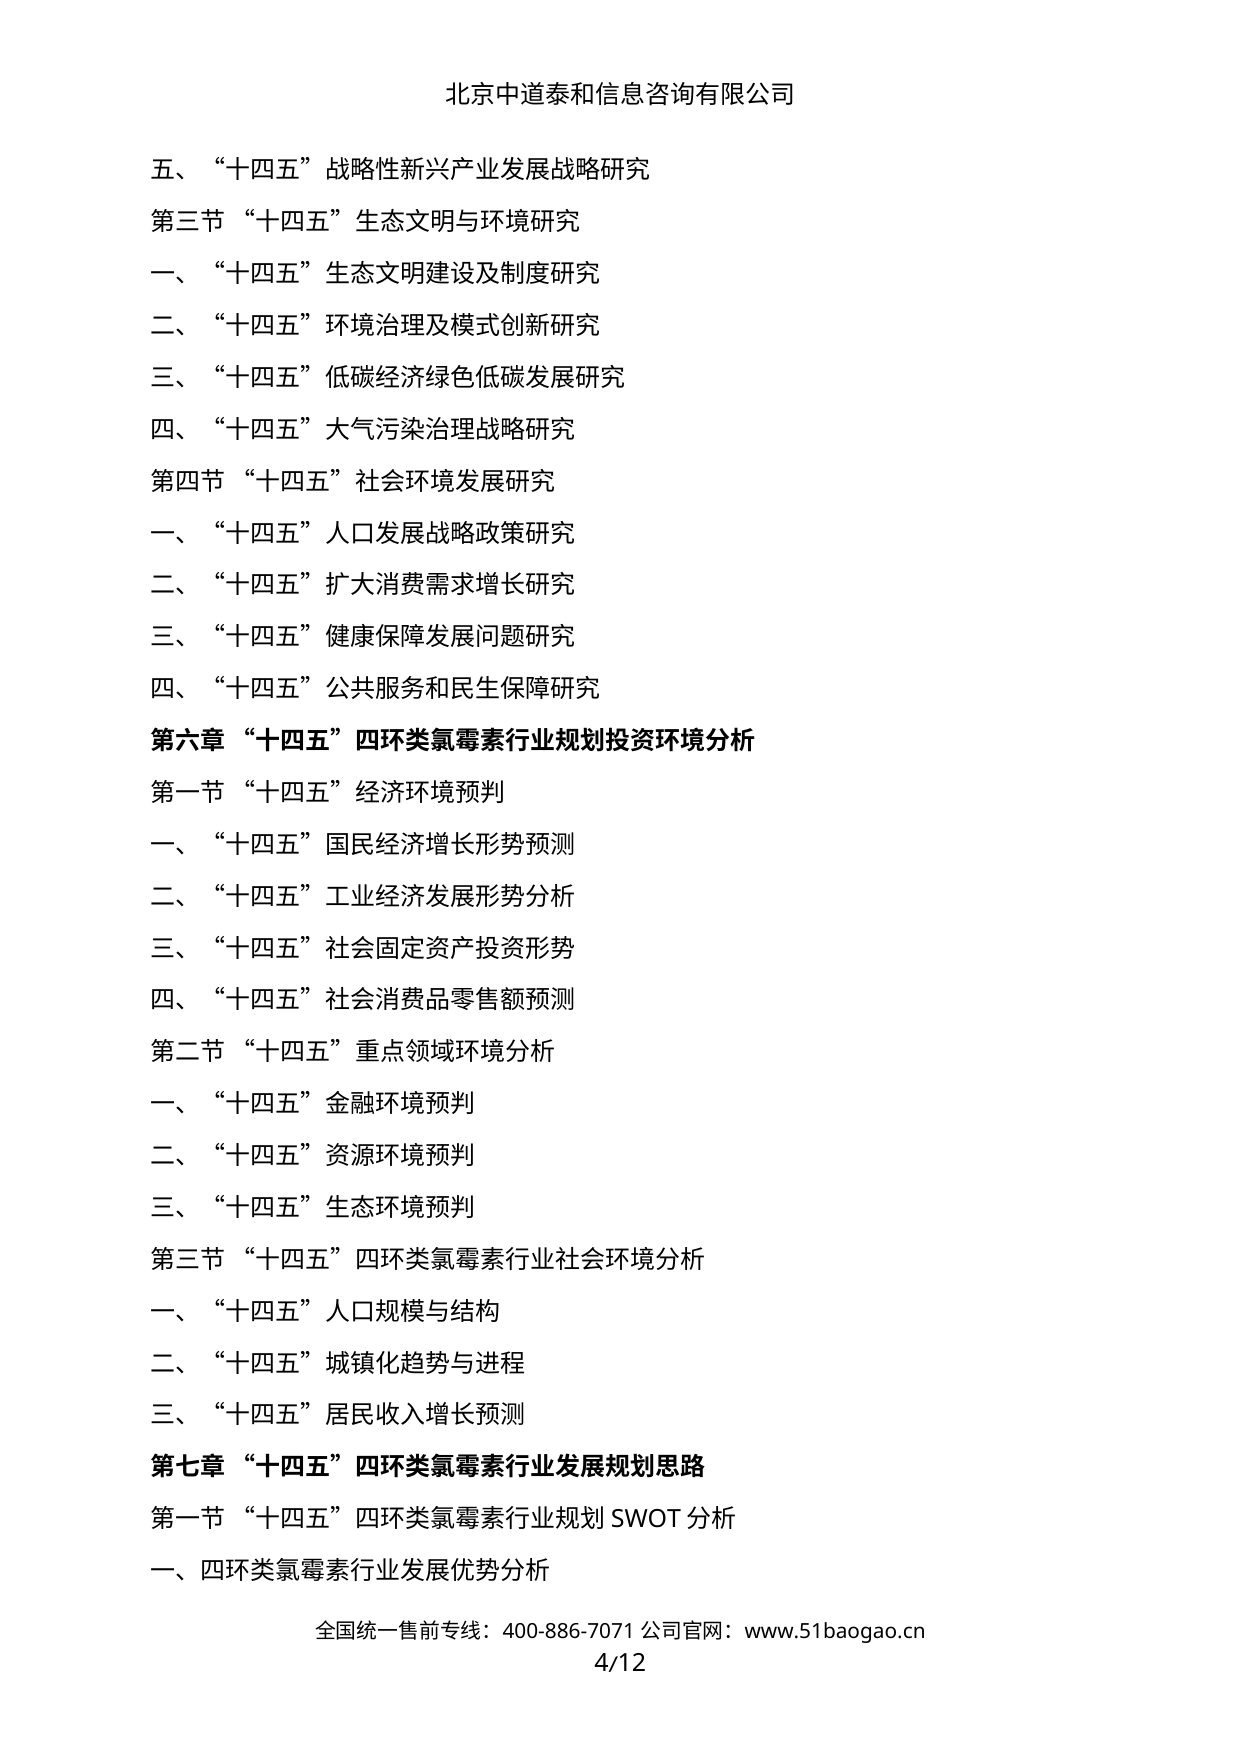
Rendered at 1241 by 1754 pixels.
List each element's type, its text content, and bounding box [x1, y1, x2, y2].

text 第七章 “十四五”四环类氯霉素行业发展规划思路 [150, 1447, 1090, 1483]
text 三、“十四五”社会固定资产投资形势 [150, 928, 1090, 964]
text 一、“十四五”金融环境预判 [150, 1084, 1090, 1120]
text 二、“十四五”城镇化趋势与进程 [150, 1343, 1090, 1379]
text 二、“十四五”扩大消费需求增长研究 [150, 565, 1090, 601]
text 一、“十四五”国民经济增长形势预测 [150, 824, 1090, 861]
text 三、“十四五”低碳经济绿色低碳发展研究 [150, 357, 1090, 394]
text 一、“十四五”人口发展战略政策研究 [150, 513, 1090, 549]
text 三、“十四五”生态环境预判 [150, 1187, 1090, 1224]
text 第四节 “十四五”社会环境发展研究 [150, 461, 1090, 497]
text 一、“十四五”人口规模与结构 [150, 1291, 1090, 1327]
text 一、“十四五”生态文明建设及制度研究 [150, 254, 1090, 290]
text 第三节 “十四五”四环类氯霉素行业社会环境分析 [150, 1239, 1090, 1276]
text 四、“十四五”公共服务和民生保障研究 [150, 669, 1090, 705]
text 第一节 “十四五”经济环境预判 [150, 772, 1090, 809]
text 第一节 “十四五”四环类氯霉素行业规划SWOT分析 [150, 1499, 1090, 1535]
text 四、“十四五”大气污染治理战略研究 [150, 409, 1090, 446]
text 第三节 “十四五”生态文明与环境研究 [150, 202, 1090, 238]
text 二、“十四五”工业经济发展形势分析 [150, 876, 1090, 912]
text 第二节 “十四五”重点领域环境分析 [150, 1032, 1090, 1068]
text 三、“十四五”居民收入增长预测 [150, 1395, 1090, 1431]
text 一、四环类氯霉素行业发展优势分析 [150, 1551, 1090, 1587]
text 二、“十四五”环境治理及模式创新研究 [150, 306, 1090, 342]
text 第六章 “十四五”四环类氯霉素行业规划投资环境分析 [150, 721, 1090, 757]
text 五、“十四五”战略性新兴产业发展战略研究 [150, 150, 1090, 186]
text 二、“十四五”资源环境预判 [150, 1136, 1090, 1172]
text 四、“十四五”社会消费品零售额预测 [150, 980, 1090, 1016]
text 三、“十四五”健康保障发展问题研究 [150, 617, 1090, 653]
